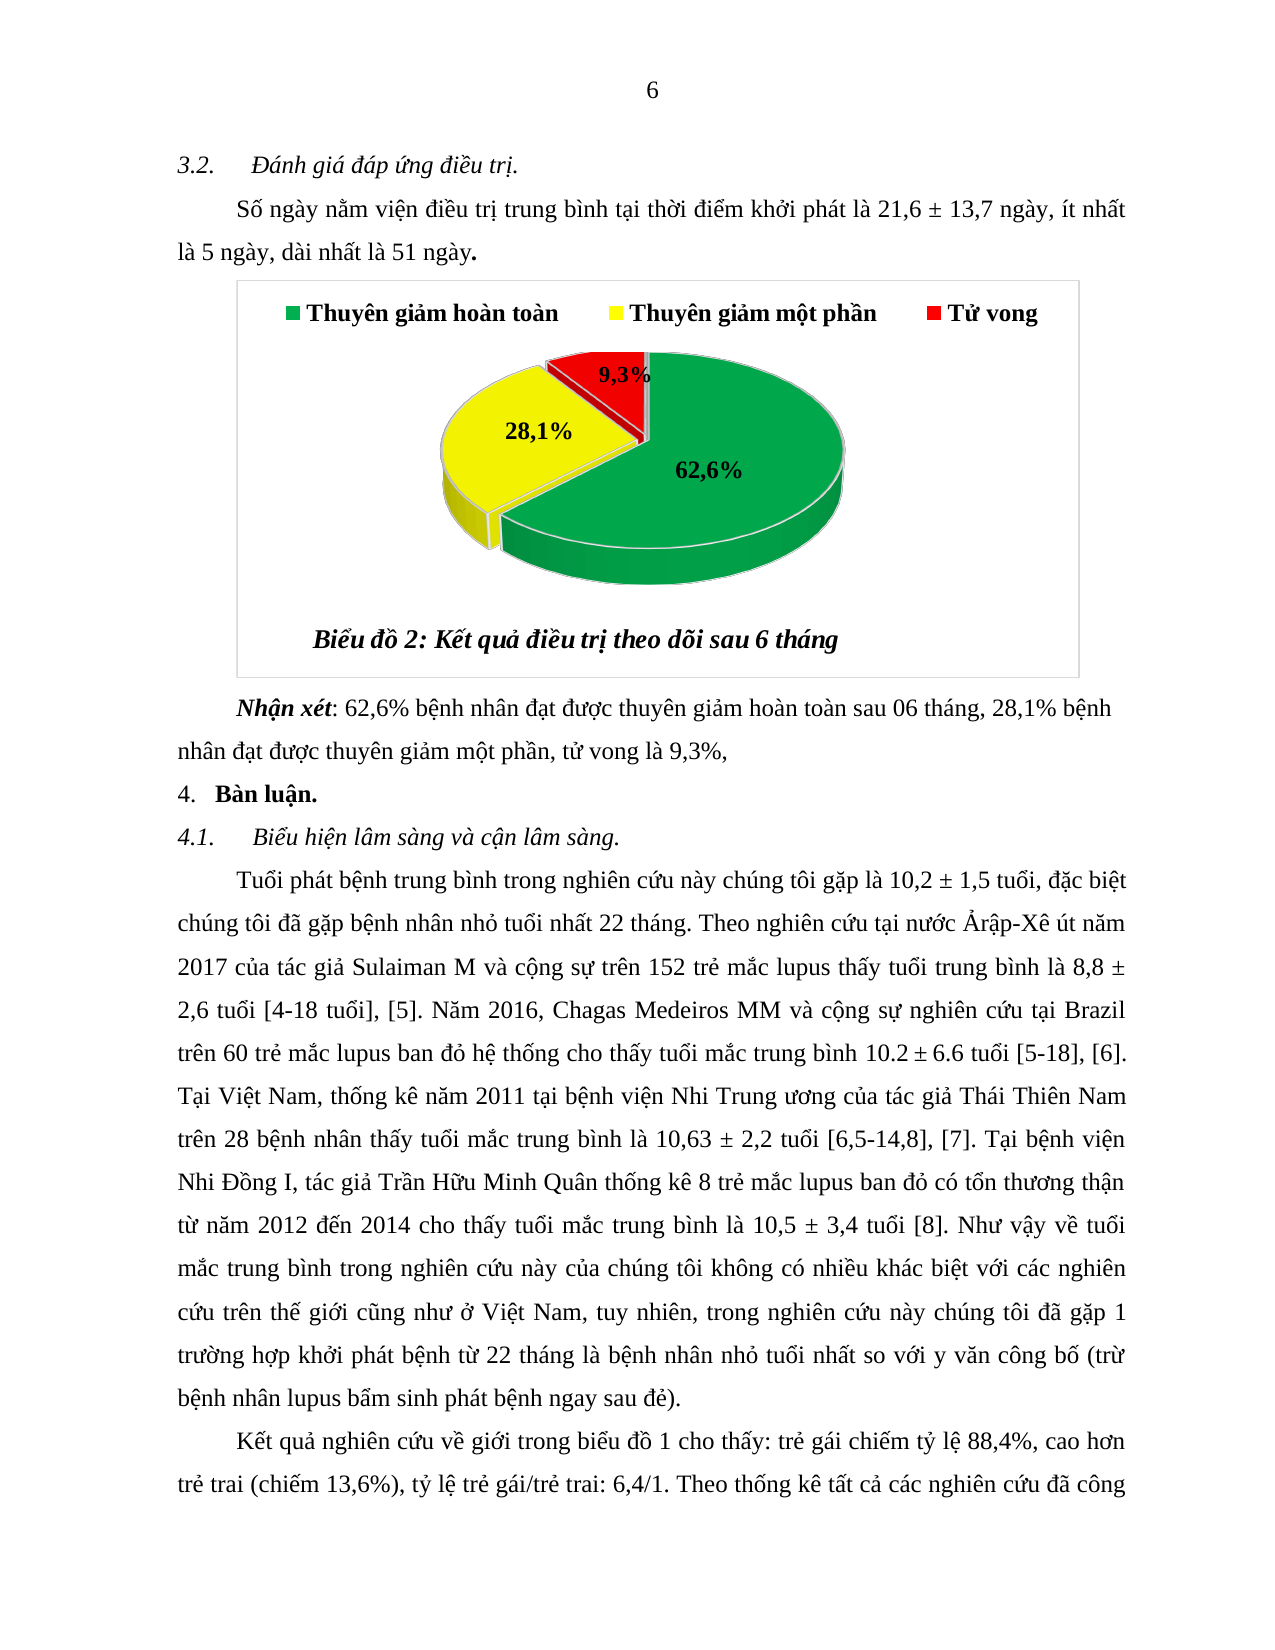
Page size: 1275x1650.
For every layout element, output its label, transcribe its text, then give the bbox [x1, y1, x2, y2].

list Đánh giá đáp ứng điều trị. [177, 151, 1127, 179]
text Số ngày nằm viện điều trị trung bình tại thời điểm khởi phát là 21,6 ± 13,7 ngày, ít nhất là 5 ngày, dài nhất là 51 ngày. [177, 194, 1127, 266]
list Bàn luận. [177, 779, 1127, 808]
list Biểu hiện lâm sàng và cận lâm sàng. [177, 822, 1127, 851]
text Tuổi phát bệnh trung bình trong nghiên cứu này chúng tôi gặp là 10,2 ± 1,5 tuổi, đặc biệt chúng tôi đã gặp bệnh nhân nhỏ tuổi nhất 22 tháng. Theo nghiên cứu tại nước Ảrập-Xê út năm 2017 của tác giả Sulaiman M và cộng sự trên 152 trẻ mắc lupus thấy tuổi trung bình là 8,8 ± 2,6 tuổi [4-18 tuổi], [5]. Năm 2016, Chagas Medeiros MM và cộng sự nghiên cứu tại Brazil trên 60 trẻ mắc lupus ban đỏ hệ thống cho thấy tuổi mắc trung bình 10.2 ± 6.6 tuổi [5-18], [6]. Tại Việt Nam, thống kê năm 2011 tại bệnh viện Nhi Trung ương của tác giả Thái Thiên Nam trên 28 bệnh nhân thấy tuổi mắc trung bình là 10,63 ± 2,2 tuổi [6,5-14,8], [7]. Tại bệnh viện Nhi Đồng I, tác giả Trần Hữu Minh Quân thống kê 8 trẻ mắc lupus ban đỏ có tổn thương thận từ năm 2012 đến 2014 cho thấy tuổi mắc trung bình là 10,5 ± 3,4 tuổi [8]. Như vậy về tuổi mắc trung bình trong nghiên cứu này của chúng tôi không có nhiều khác biệt với các nghiên cứu trên thế giới cũng như ở Việt Nam, tuy nhiên, trong nghiên cứu này chúng tôi đã gặp 1 trường hợp khởi phát bệnh từ 22 tháng là bệnh nhân nhỏ tuổi nhất so với y văn công bố (trừ bệnh nhân lupus bẩm sinh phát bệnh ngay sau đẻ). [177, 865, 1127, 1412]
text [177, 1426, 1127, 1498]
text Nhận xét: 62,6% bệnh nhân đạt được thuyên giảm hoàn toàn sau 06 tháng, 28,1% bệnh nhân đạt được thuyên giảm một phần, tử vong là 9,3%, [177, 693, 1127, 765]
